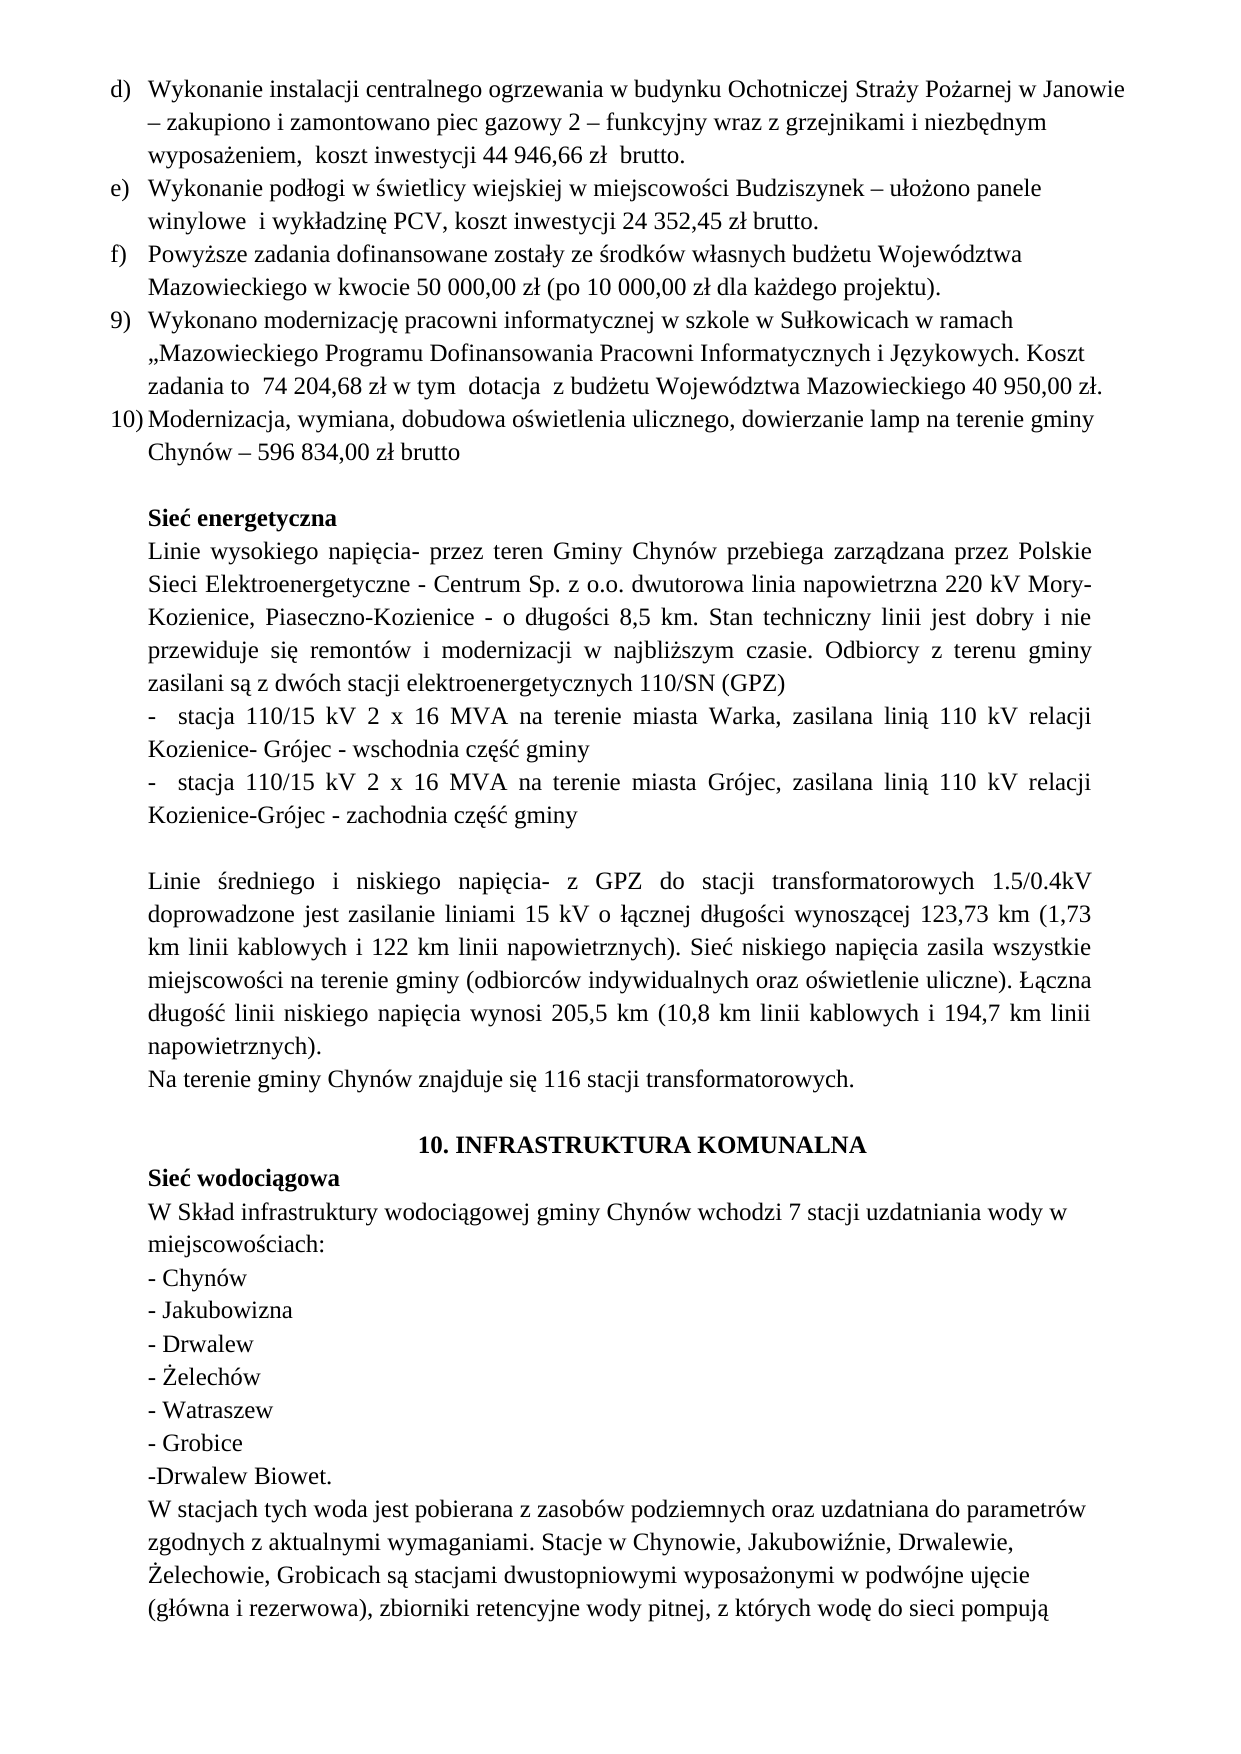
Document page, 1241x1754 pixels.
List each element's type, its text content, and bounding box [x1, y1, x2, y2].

text Sieć energetyczna [148, 503, 1093, 532]
text miejscowościach: [148, 1229, 1093, 1258]
text Sieć wodociągowa [148, 1163, 1093, 1192]
list Wykonano modernizację pracowni informatycznej w szkole w Sułkowicach w ramach „Mazowieckiego Programu Dofinansowania Pracowni Informatycznych i Językowych. Koszt zadania to 74 204,68 zł w tym dotacja z budżetu Województwa Mazowieckiego 40 950,00 zł. [110, 305, 1137, 400]
text - Watraszew [148, 1395, 1093, 1423]
text - Żelechów [148, 1362, 1093, 1390]
text - Jakubowizna [148, 1296, 1093, 1324]
text zgodnych z aktualnymi wymaganiami. Stacje w Chynowie, Jakubowiźnie, Drwalewie, [148, 1527, 1093, 1556]
text W Skład infrastruktury wodociągowej gminy Chynów wchodzi 7 stacji uzdatniania wody w [148, 1197, 1093, 1225]
text - stacja 110/15 kV 2 x 16 MVA na terenie miasta Grójec, zasilana linią 110 kV relacji Kozienice-Grójec - zachodnia część gminy [148, 767, 1093, 829]
text (główna i rezerwowa), zbiorniki retencyjne wody pitnej, z których wodę do sieci pompują [148, 1593, 1093, 1622]
text - stacja 110/15 kV 2 x 16 MVA na terenie miasta Warka, zasilana linią 110 kV relacji Kozienice- Grójec - wschodnia część gminy [148, 701, 1093, 763]
list Wykonanie instalacji centralnego ogrzewania w budynku Ochotniczej Straży Pożarnej w Janowie – zakupiono i zamontowano piec gazowy 2 – funkcyjny wraz z grzejnikami i niezbędnym wyposażeniem, koszt inwestycji 44 946,66 zł brutto. [110, 74, 1137, 169]
text - Grobice [148, 1428, 1093, 1456]
text - Chynów [148, 1263, 1093, 1291]
list INFRASTRUKTURA KOMUNALNA [192, 1131, 1093, 1159]
text W stacjach tych woda jest pobierana z zasobów podziemnych oraz uzdatniana do parametrów [148, 1494, 1093, 1522]
text Linie wysokiego napięcia- przez teren Gminy Chynów przebiega zarządzana przez Polskie Sieci Elektroenergetyczne - Centrum Sp. z o.o. dwutorowa linia napowietrzna 220 kV Mory-Kozienice, Piaseczno-Kozienice - o długości 8,5 km. Stan techniczny linii jest dobry i nie przewiduje się remontów i modernizacji w najbliższym czasie. Odbiorcy z terenu gminy zasilani są z dwóch stacji elektroenergetycznych 110/SN (GPZ) [148, 536, 1093, 697]
list Wykonanie podłogi w świetlicy wiejskiej w miejscowości Budziszynek – ułożono panele winylowe i wykładzinę PCV, koszt inwestycji 24 352,45 zł brutto. [110, 173, 1137, 235]
text Linie średniego i niskiego napięcia- z GPZ do stacji transformatorowych 1.5/0.4kV doprowadzone jest zasilanie liniami 15 kV o łącznej długości wynoszącej 123,73 km (1,73 km linii kablowych i 122 km linii napowietrznych). Sieć niskiego napięcia zasila wszystkie miejscowości na terenie gminy (odbiorców indywidualnych oraz oświetlenie uliczne). Łączna długość linii niskiego napięcia wynosi 205,5 km (10,8 km linii kablowych i 194,7 km linii napowietrznych). [148, 866, 1093, 1060]
list Modernizacja, wymiana, dobudowa oświetlenia ulicznego, dowierzanie lamp na terenie gminy Chynów – 596 834,00 zł brutto [110, 404, 1137, 466]
text -Drwalew Biowet. [148, 1461, 1093, 1489]
text Żelechowie, Grobicach są stacjami dwustopniowymi wyposażonymi w podwójne ujęcie [148, 1560, 1093, 1588]
text - Drwalew [148, 1329, 1093, 1357]
text Na terenie gminy Chynów znajduje się 116 stacji transformatorowych. [148, 1064, 1093, 1093]
list Powyższe zadania dofinansowane zostały ze środków własnych budżetu Województwa Mazowieckiego w kwocie 50 000,00 zł (po 10 000,00 zł dla każdego projektu). [110, 239, 1137, 301]
